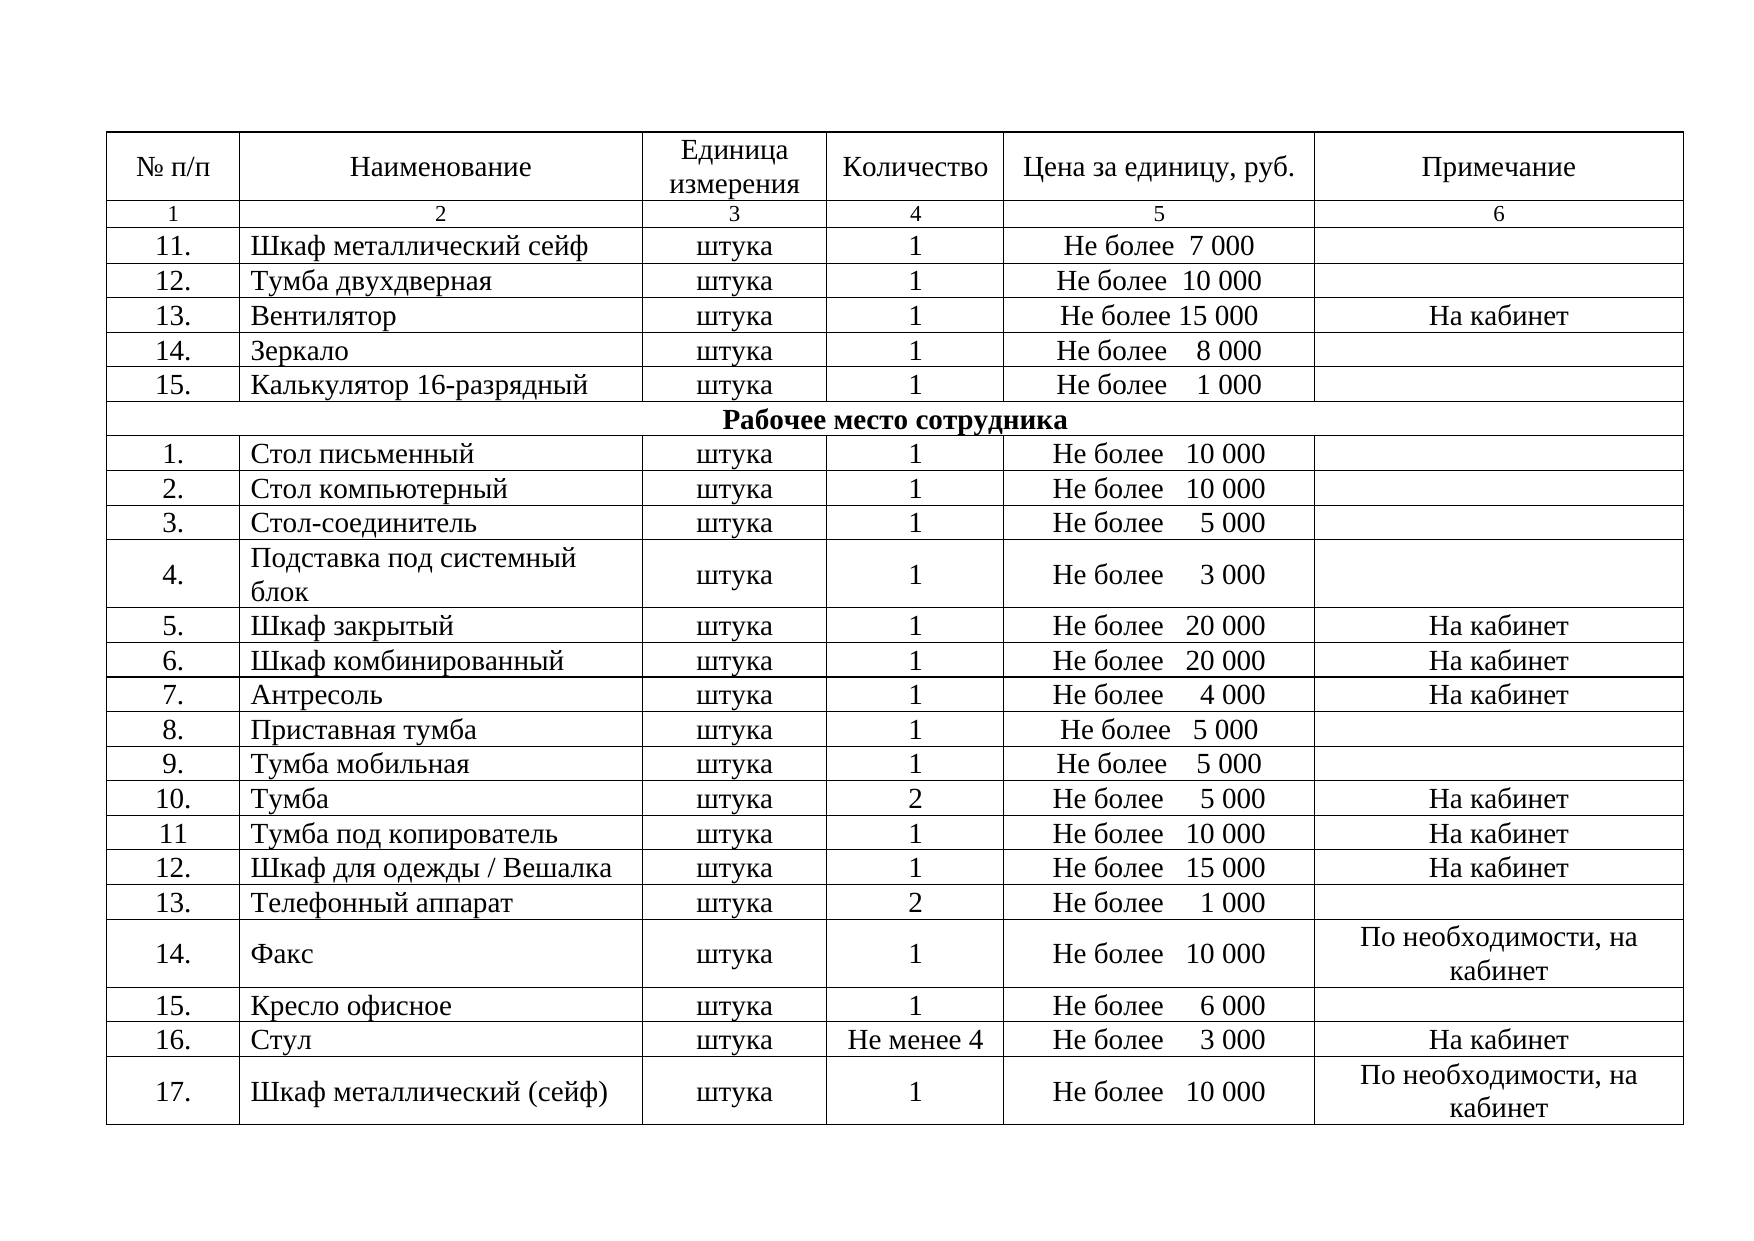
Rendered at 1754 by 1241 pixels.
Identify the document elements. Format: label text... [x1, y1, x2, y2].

table_cell штука [643, 333, 826, 366]
table_cell На кабинет [1315, 678, 1683, 711]
table_cell штука [643, 781, 826, 815]
table_cell 12. [107, 850, 239, 884]
table_cell 5. [107, 608, 239, 642]
table_cell Тумба двухдверная [240, 264, 642, 297]
table_cell Кресло офисное [240, 988, 642, 1021]
table_cell штука [643, 1022, 826, 1056]
table_cell штука [643, 367, 826, 401]
table_cell 9. [107, 747, 239, 780]
table_cell 1 [827, 747, 1003, 780]
table_cell 7. [107, 678, 239, 711]
table_cell 1 [827, 988, 1003, 1021]
table_cell 1 [827, 816, 1003, 849]
table_cell [1315, 228, 1683, 262]
table_cell 1 [827, 471, 1003, 504]
table_cell Стол компьютерный [240, 471, 642, 504]
table_cell На кабинет [1315, 1022, 1683, 1056]
table_cell штука [643, 712, 826, 746]
table_cell Тумба [240, 781, 642, 815]
table_header Наименование [240, 133, 642, 199]
table_cell 1 [827, 850, 1003, 884]
table_cell 14. [107, 920, 239, 987]
table_cell [1315, 885, 1683, 918]
table_cell штука [643, 988, 826, 1021]
table_cell 1 [827, 678, 1003, 711]
table_cell Не более 20 000 [1004, 608, 1314, 642]
table_cell Не более 5 000 [1004, 712, 1314, 746]
table_cell 1 [827, 1057, 1003, 1124]
table_cell На кабинет [1315, 781, 1683, 815]
table_cell Шкаф для одежды / Вешалка [240, 850, 642, 884]
table_cell 1 [827, 643, 1003, 676]
table_cell Не более 5 000 [1004, 747, 1314, 780]
table_cell штука [643, 540, 826, 607]
table_cell Стол письменный [240, 436, 642, 470]
table_cell 10. [107, 781, 239, 815]
table_cell 3 [643, 201, 826, 227]
table_cell Не более 15 000 [1004, 850, 1314, 884]
table_cell Вентилятор [240, 298, 642, 332]
table_cell 14. [107, 333, 239, 366]
table_cell 1 [827, 712, 1003, 746]
table_cell 1 [107, 201, 239, 227]
table_cell 12. [107, 264, 239, 297]
table_cell 2 [827, 781, 1003, 815]
table_cell 6. [107, 643, 239, 676]
table_cell 1 [827, 506, 1003, 539]
table_cell Не более 8 000 [1004, 333, 1314, 366]
table_cell Факс [240, 920, 642, 987]
table_cell 1 [827, 436, 1003, 470]
table_cell штука [643, 920, 826, 987]
table_cell Приставная тумба [240, 712, 642, 746]
table_cell [1315, 471, 1683, 504]
table_cell Не более 7 000 [1004, 228, 1314, 262]
table_cell Шкаф комбинированный [240, 643, 642, 676]
table_cell штука [643, 298, 826, 332]
table_cell Калькулятор 16-разрядный [240, 367, 642, 401]
table_cell [1315, 436, 1683, 470]
table_cell Шкаф металлический (сейф) [240, 1057, 642, 1124]
table_cell 13. [107, 885, 239, 918]
table_cell 16. [107, 1022, 239, 1056]
table_cell [1315, 747, 1683, 780]
table_cell [1315, 333, 1683, 366]
table_cell [1315, 506, 1683, 539]
table_cell Тумба мобильная [240, 747, 642, 780]
table_cell Не более 10 000 [1004, 920, 1314, 987]
table_cell На кабинет [1315, 608, 1683, 642]
table_cell На кабинет [1315, 816, 1683, 849]
table_cell Не более 15 000 [1004, 298, 1314, 332]
table_cell Шкаф металлический сейф [240, 228, 642, 262]
table_cell 6 [1315, 201, 1683, 227]
table_cell штука [643, 850, 826, 884]
table_cell Стол-соединитель [240, 506, 642, 539]
table_header № п/п [107, 133, 239, 199]
table_cell штука [643, 885, 826, 918]
table_cell Не более 10 000 [1004, 1057, 1314, 1124]
table_cell штука [643, 816, 826, 849]
table_header Количество [827, 133, 1003, 199]
table_cell Зеркало [240, 333, 642, 366]
table_header Цена за единицу, руб. [1004, 133, 1314, 199]
table_cell 2 [827, 885, 1003, 918]
table_cell 1 [827, 298, 1003, 332]
table_cell 1 [827, 333, 1003, 366]
table_cell Подставка под системный блок [240, 540, 642, 607]
table_cell 11. [107, 228, 239, 262]
table_cell Не более 1 000 [1004, 367, 1314, 401]
table_cell [1315, 712, 1683, 746]
table_cell Антресоль [240, 678, 642, 711]
table_cell 1 [827, 920, 1003, 987]
table_cell 15. [107, 988, 239, 1021]
table_cell По необходимости, на кабинет [1315, 920, 1683, 987]
table_cell Стул [240, 1022, 642, 1056]
table_cell 3. [107, 506, 239, 539]
table_cell Не более 5 000 [1004, 781, 1314, 815]
table_cell Не более 4 000 [1004, 678, 1314, 711]
table_cell Не более 10 000 [1004, 471, 1314, 504]
table_cell 8. [107, 712, 239, 746]
table_cell 1 [827, 540, 1003, 607]
table_cell штука [643, 471, 826, 504]
table_cell штука [643, 264, 826, 297]
table_cell [1315, 540, 1683, 607]
table_cell 2 [240, 201, 642, 227]
table_cell 1 [827, 608, 1003, 642]
table_cell Не более 10 000 [1004, 436, 1314, 470]
table_header Единица измерения [643, 133, 826, 199]
table_cell 2. [107, 471, 239, 504]
table_cell На кабинет [1315, 298, 1683, 332]
table_cell штука [643, 678, 826, 711]
table_cell [1315, 367, 1683, 401]
table_cell Не более 10 000 [1004, 264, 1314, 297]
table_cell штука [643, 506, 826, 539]
table_cell Не более 1 000 [1004, 885, 1314, 918]
table_cell По необходимости, на кабинет [1315, 1057, 1683, 1124]
table_cell штука [643, 1057, 826, 1124]
table_cell На кабинет [1315, 643, 1683, 676]
table_cell Телефонный аппарат [240, 885, 642, 918]
table_cell 4. [107, 540, 239, 607]
table_cell штука [643, 228, 826, 262]
table_cell штука [643, 608, 826, 642]
table_cell 1 [827, 367, 1003, 401]
table_cell 13. [107, 298, 239, 332]
table_cell Не более 20 000 [1004, 643, 1314, 676]
table_cell штука [643, 643, 826, 676]
table_cell Не более 3 000 [1004, 1022, 1314, 1056]
table_cell штука [643, 747, 826, 780]
table_cell 17. [107, 1057, 239, 1124]
table_cell штука [643, 436, 826, 470]
table_header Примечание [1315, 133, 1683, 199]
table_cell Не более 6 000 [1004, 988, 1314, 1021]
table_cell Не более 5 000 [1004, 506, 1314, 539]
table_cell На кабинет [1315, 850, 1683, 884]
table_cell Шкаф закрытый [240, 608, 642, 642]
table_cell Тумба под копирователь [240, 816, 642, 849]
table_cell 4 [827, 201, 1003, 227]
table_cell [1315, 988, 1683, 1021]
table_cell Не более 10 000 [1004, 816, 1314, 849]
table_cell Не более 3 000 [1004, 540, 1314, 607]
table_cell 1. [107, 436, 239, 470]
table_cell 15. [107, 367, 239, 401]
table_cell 11 [107, 816, 239, 849]
table_cell 5 [1004, 201, 1314, 227]
table_cell Не менее 4 [827, 1022, 1003, 1056]
table_cell 1 [827, 264, 1003, 297]
table_cell Рабочее место сотрудника [107, 402, 1683, 435]
table_cell 1 [827, 228, 1003, 262]
table_cell [1315, 264, 1683, 297]
